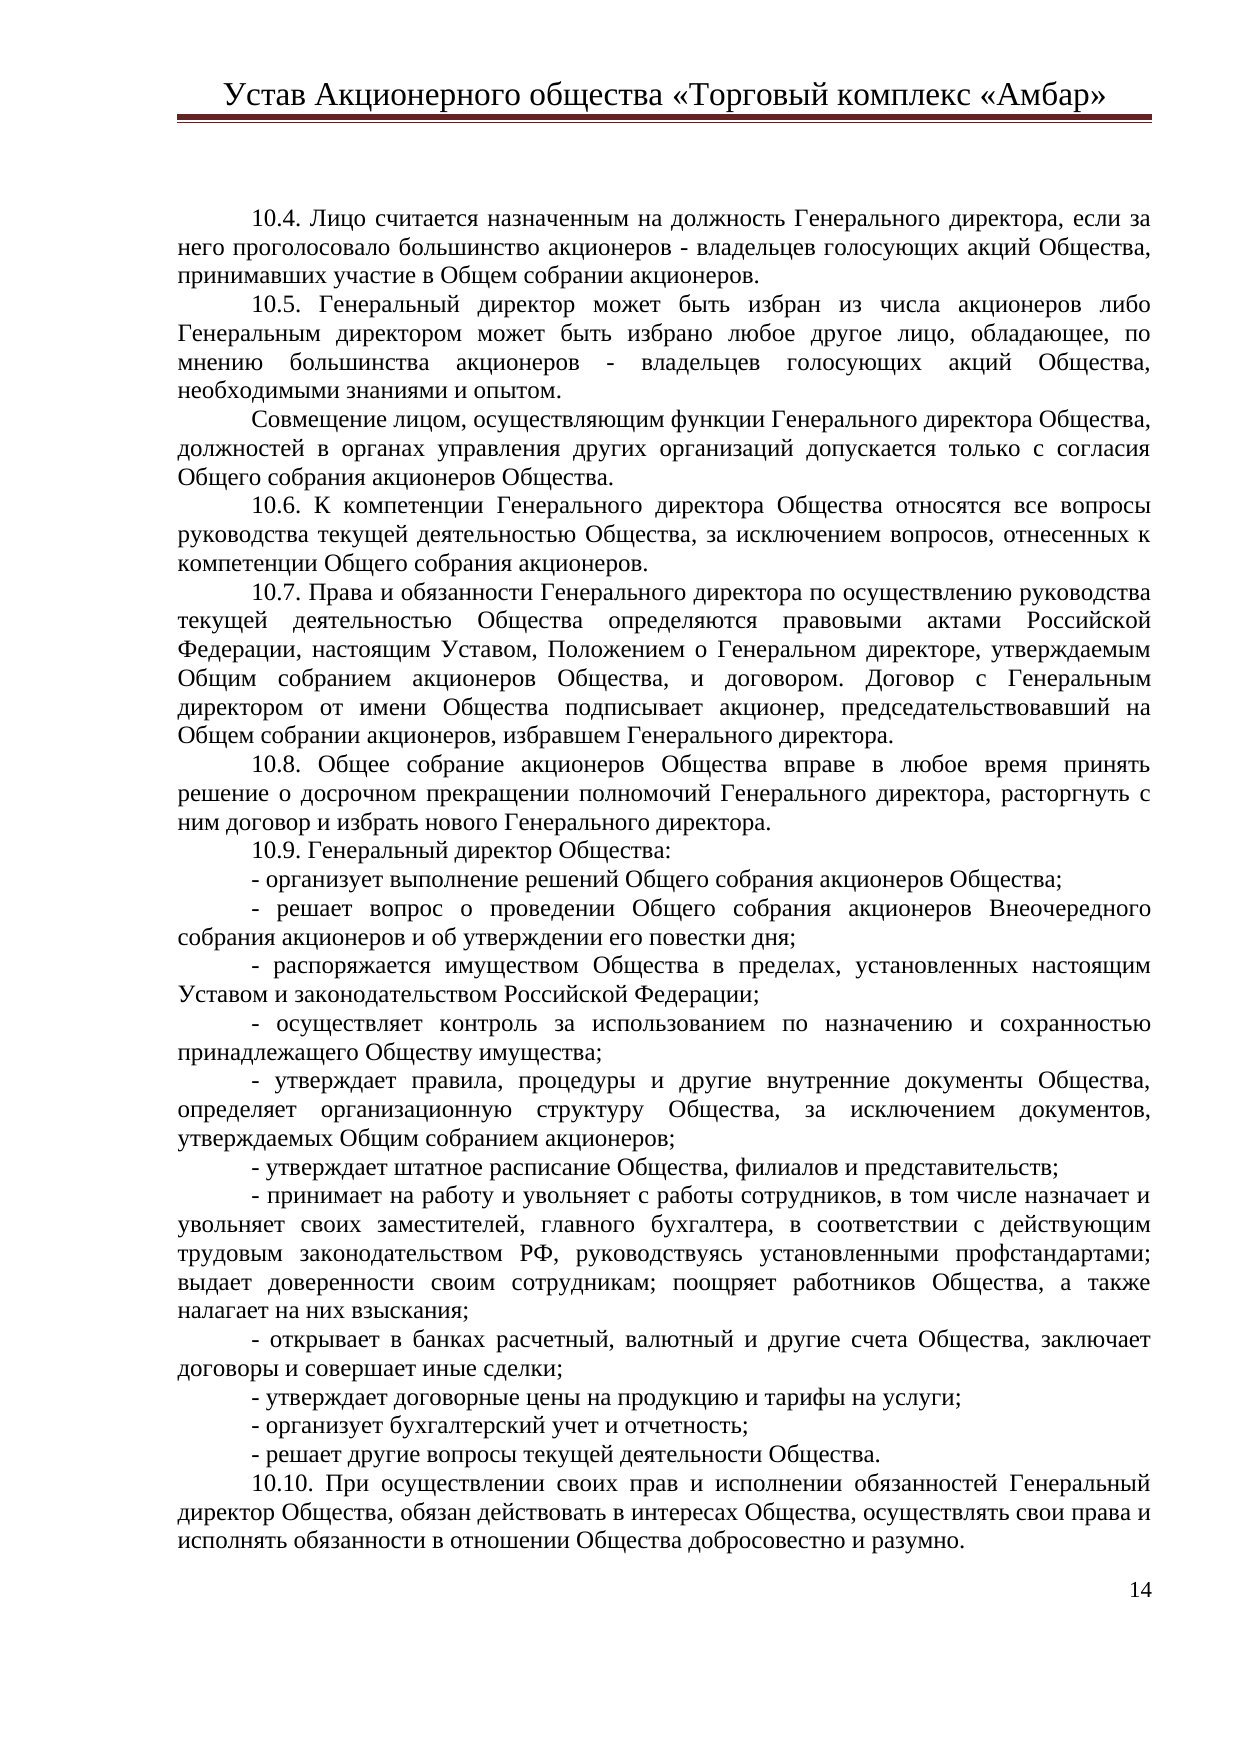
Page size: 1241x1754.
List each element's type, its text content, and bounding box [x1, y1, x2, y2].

text 10.4. Лицо считается назначенным на должность Генерального директора, если за него проголосовало большинство акционеров - владельцев голосующих акций Общества, принимавших участие в Общем собрании акционеров. [177, 203, 1152, 289]
text 10.5. Генеральный директор может быть избран из числа акционеров либо Генеральным директором может быть избрано любое другое лицо, обладающее, по мнению большинства акционеров - владельцев голосующих акций Общества, необходимыми знаниями и опытом. [177, 289, 1152, 404]
text - распоряжается имуществом Общества в пределах, установленных настоящим Уставом и законодательством Российской Федерации; [177, 950, 1152, 1008]
text - решает вопрос о проведении Общего собрания акционеров Внеочередного собрания акционеров и об утверждении его повестки дня; [177, 893, 1152, 950]
text - утверждает штатное расписание Общества, филиалов и представительств; [177, 1152, 1152, 1180]
text 10.9. Генеральный директор Общества: [177, 835, 1152, 864]
text - утверждает договорные цены на продукцию и тарифы на услуги; [177, 1382, 1152, 1410]
text - принимает на работу и увольняет с работы сотрудников, в том числе назначает и увольняет своих заместителей, главного бухгалтера, в соответствии с действующим трудовым законодательством РФ, руководствуясь установленными профстандартами; выдает доверенности своим сотрудникам; поощряет работников Общества, а также налагает на них взыскания; [177, 1180, 1152, 1324]
text 10.7. Права и обязанности Генерального директора по осуществлению руководства текущей деятельностью Общества определяются правовыми актами Российской Федерации, настоящим Уставом, Положением о Генеральном директоре, утверждаемым Общим собранием акционеров Общества, и договором. Договор с Генеральным директором от имени Общества подписывает акционер, председательствовавший на Общем собрании акционеров, избравшем Генерального директора. [177, 577, 1152, 749]
text Совмещение лицом, осуществляющим функции Генерального директора Общества, должностей в органах управления других организаций допускается только с согласия Общего собрания акционеров Общества. [177, 404, 1152, 490]
text - утверждает правила, процедуры и другие внутренние документы Общества, определяет организационную структуру Общества, за исключением документов, утверждаемых Общим собранием акционеров; [177, 1065, 1152, 1152]
text - осуществляет контроль за использованием по назначению и сохранностью принадлежащего Обществу имущества; [177, 1008, 1152, 1065]
text - организует выполнение решений Общего собрания акционеров Общества; [177, 864, 1152, 893]
text - открывает в банках расчетный, валютный и другие счета Общества, заключает договоры и совершает иные сделки; [177, 1324, 1152, 1382]
text 10.10. При осуществлении своих прав и исполнении обязанностей Генеральный директор Общества, обязан действовать в интересах Общества, осуществлять свои права и исполнять обязанности в отношении Общества добросовестно и разумно. [177, 1468, 1152, 1554]
text 10.6. К компетенции Генерального директора Общества относятся все вопросы руководства текущей деятельностью Общества, за исключением вопросов, отнесенных к компетенции Общего собрания акционеров. [177, 490, 1152, 577]
text - организует бухгалтерский учет и отчетность; [177, 1410, 1152, 1439]
text - решает другие вопросы текущей деятельности Общества. [177, 1439, 1152, 1468]
text 10.8. Общее собрание акционеров Общества вправе в любое время принять решение о досрочном прекращении полномочий Генерального директора, расторгнуть с ним договор и избрать нового Генерального директора. [177, 749, 1152, 835]
